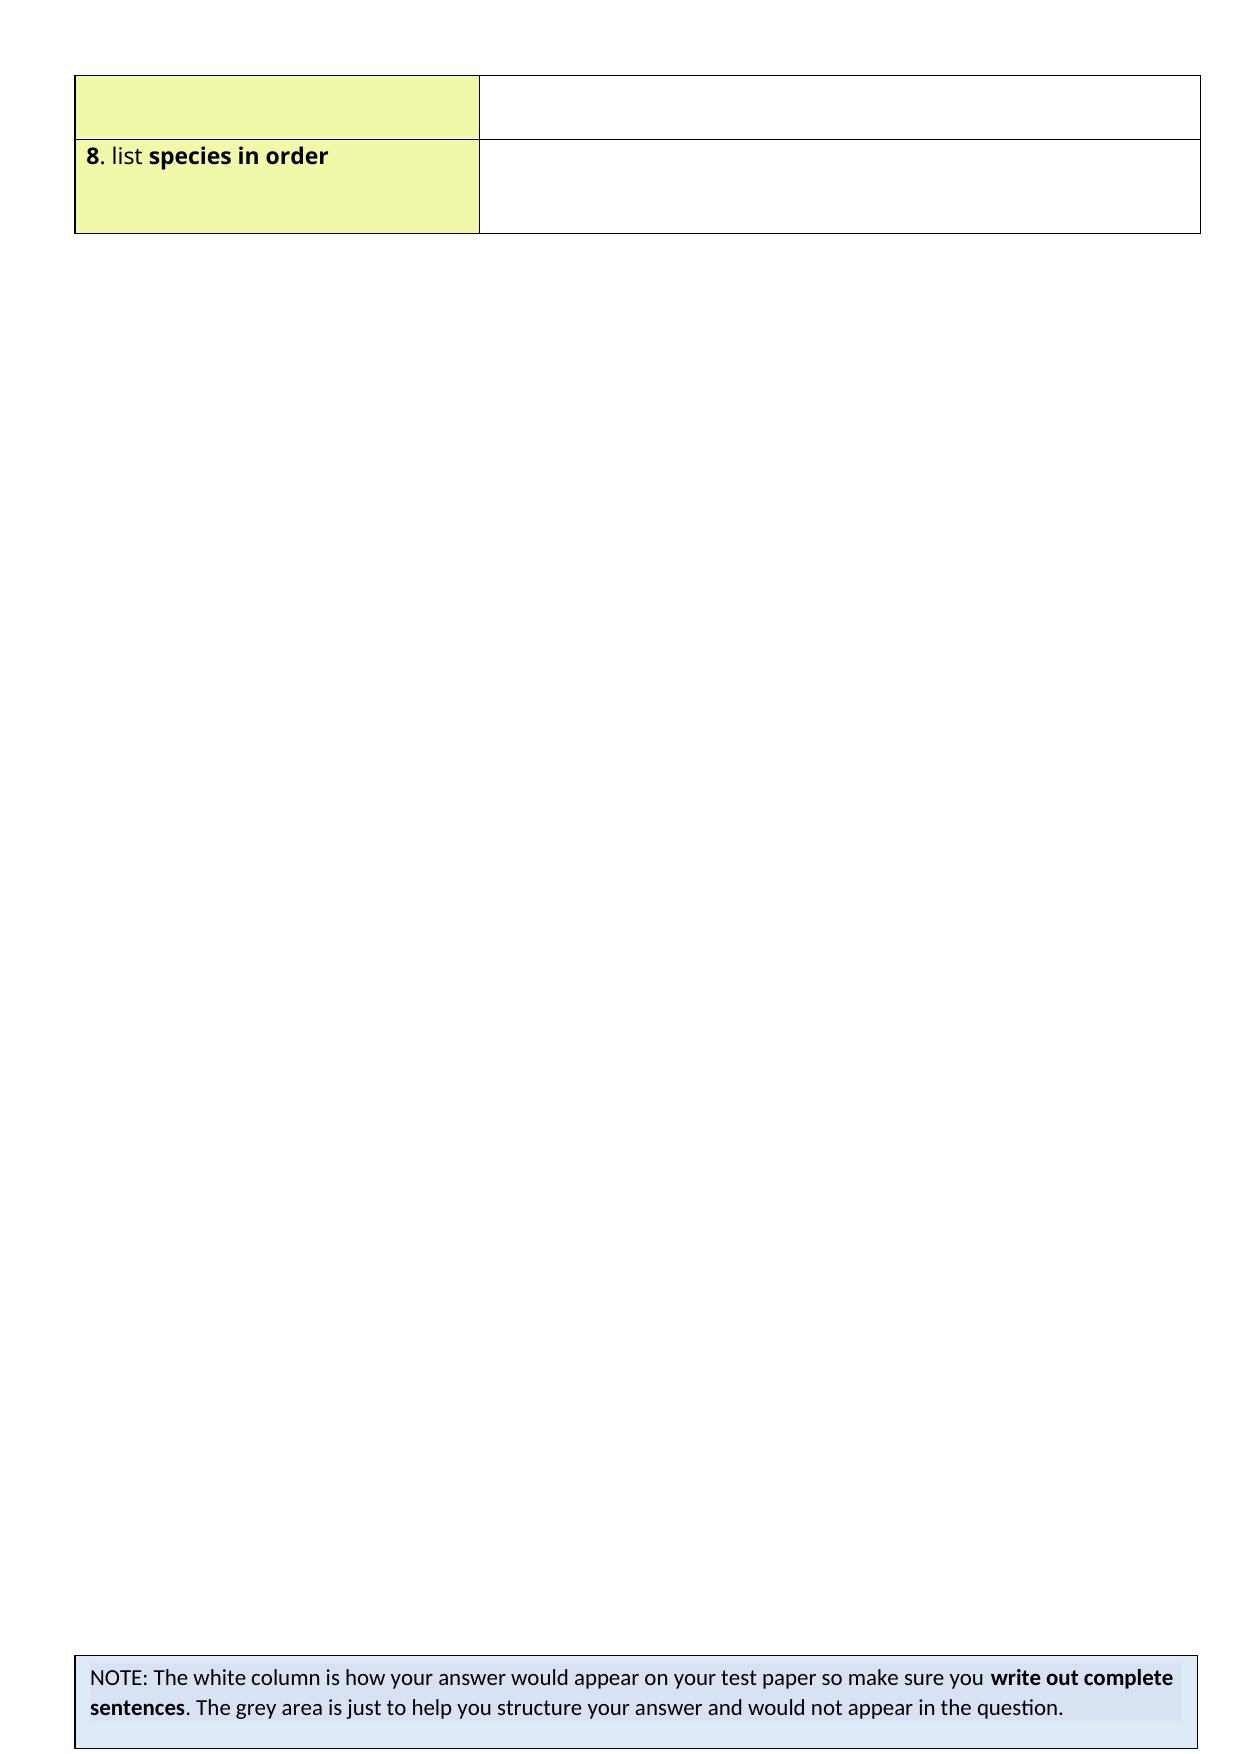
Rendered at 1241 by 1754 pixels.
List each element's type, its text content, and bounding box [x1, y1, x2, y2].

table_cell [480, 140, 1200, 233]
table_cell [76, 76, 479, 138]
table_cell 8. list species in order [76, 140, 479, 233]
table_cell [480, 76, 1200, 138]
